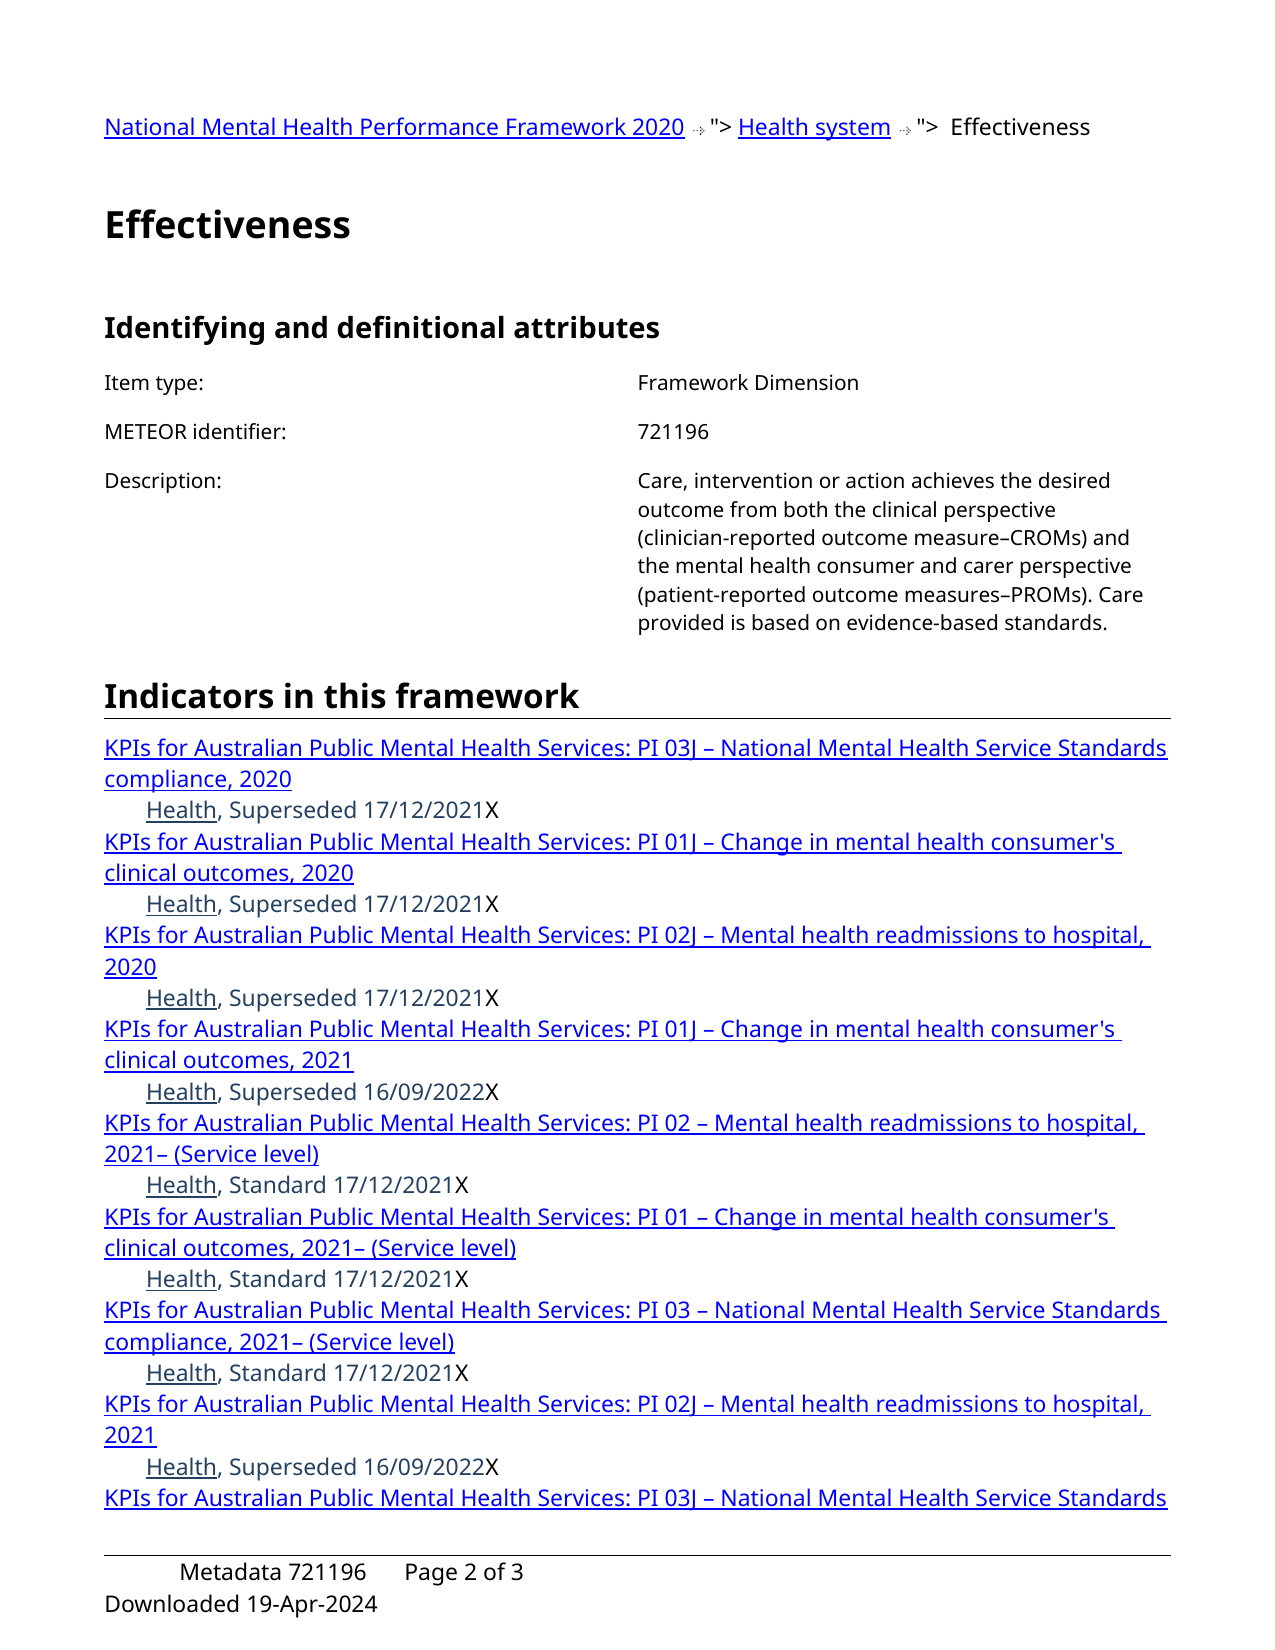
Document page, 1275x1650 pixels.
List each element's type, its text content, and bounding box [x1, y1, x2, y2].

table_cell Item type: [93, 358, 626, 407]
table_cell METEOR identifier: [93, 407, 626, 456]
subtitle Effectiveness [104, 198, 1171, 249]
table_cell Framework Dimension [626, 358, 1159, 407]
table_cell Description: [93, 456, 626, 647]
table_cell 721196 [626, 407, 1159, 456]
subtitle Indicators in this framework [104, 672, 1171, 718]
table_header Identifying and definitional attributes [93, 261, 1159, 357]
table_cell Care, intervention or action achieves the desired outcome from both the clinical perspective (clinician-reported outcome measure–CROMs) and the mental health consumer and carer perspective (patient-reported outcome measures–PROMs). Care provided is based on evidence-based standards. [626, 456, 1159, 647]
text National Mental Health Performance Framework 2020 "> Health system "> Effectiveness [104, 110, 1171, 173]
